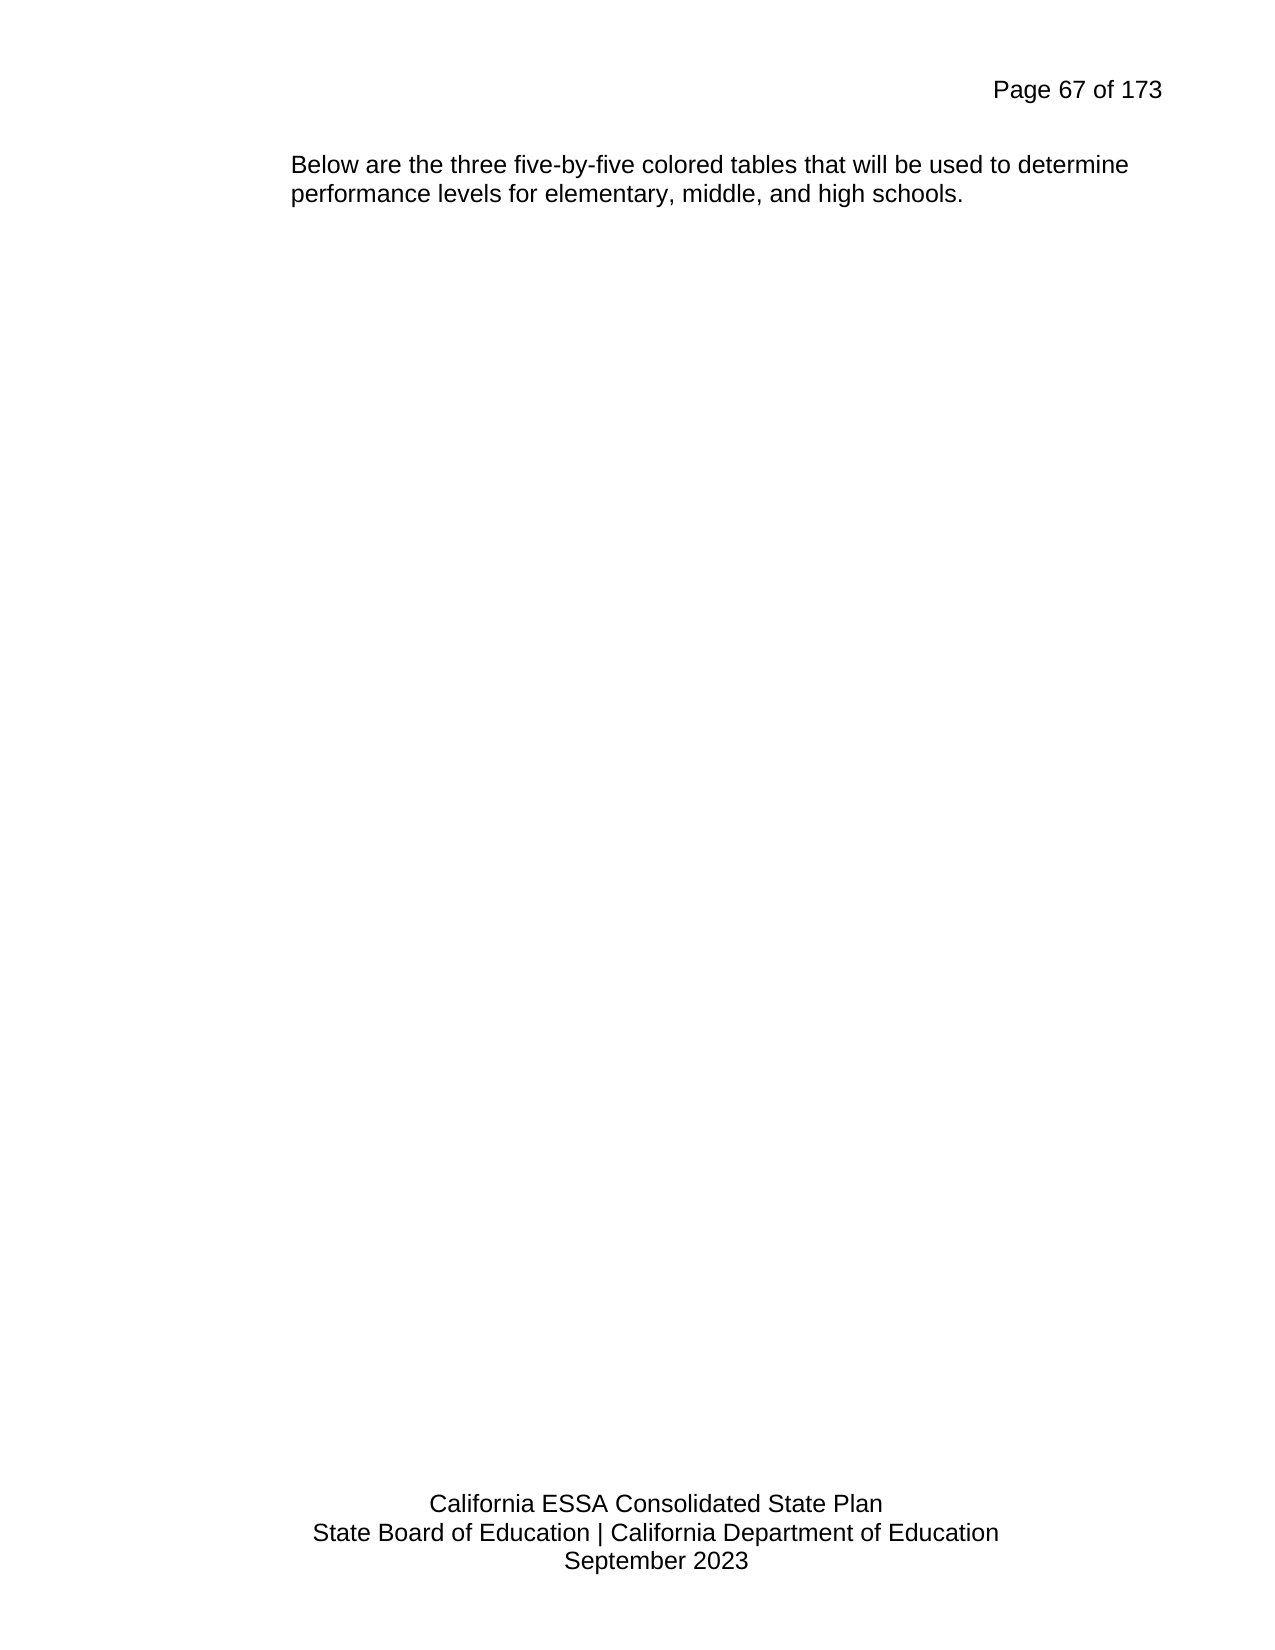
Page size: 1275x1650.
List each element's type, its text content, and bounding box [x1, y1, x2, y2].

text Below are the three five-by-five colored tables that will be used to determine performance levels for elementary, middle, and high schools. [291, 150, 1134, 207]
